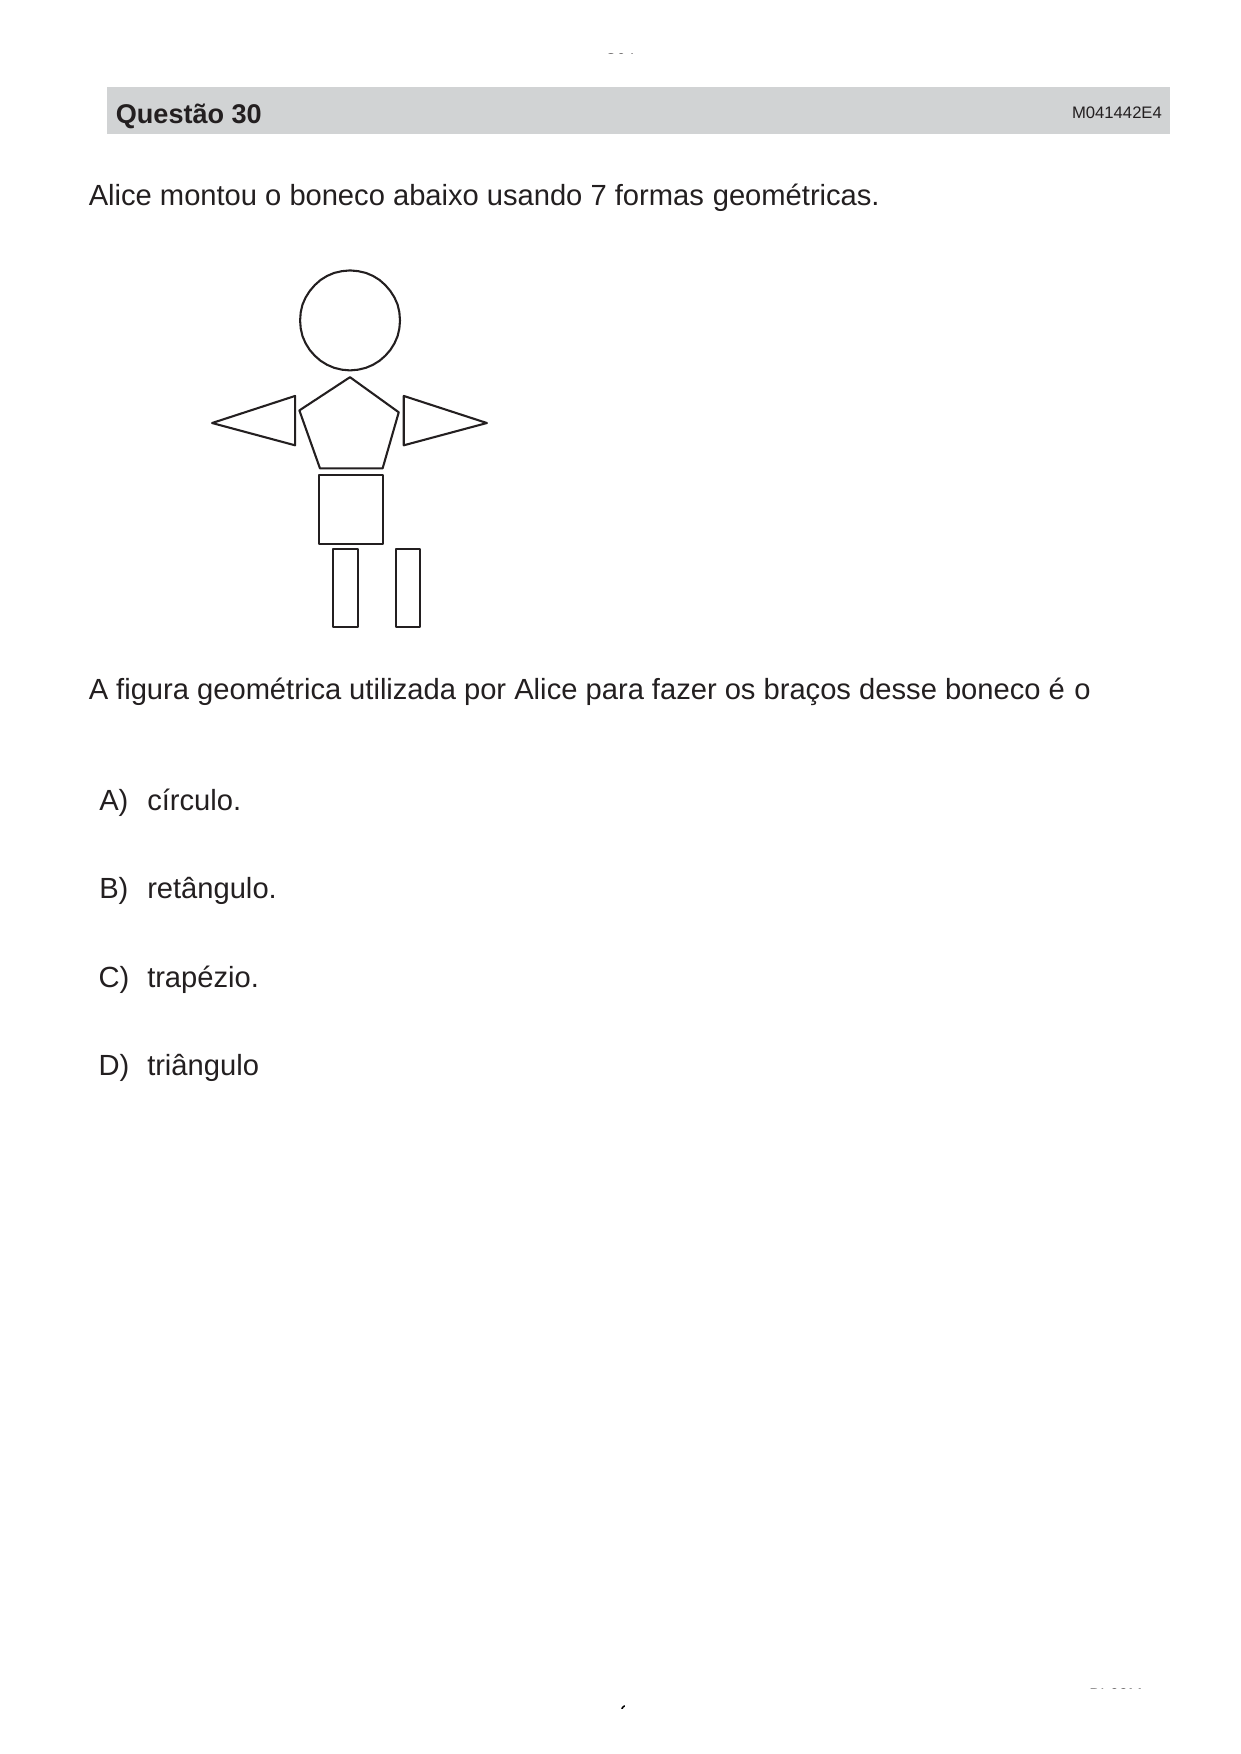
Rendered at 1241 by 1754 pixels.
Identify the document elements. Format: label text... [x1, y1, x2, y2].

text Alice montou o boneco abaixo usando 7 formas geométricas. [88, 178, 1163, 212]
list círculo. [99, 783, 1163, 816]
text A figura geométrica utilizada por Alice para fazer os braços desse boneco é o [88, 672, 1163, 705]
list retângulo. [99, 871, 1163, 905]
list trapézio. [98, 960, 1163, 993]
list triângulo [98, 1048, 1163, 1082]
